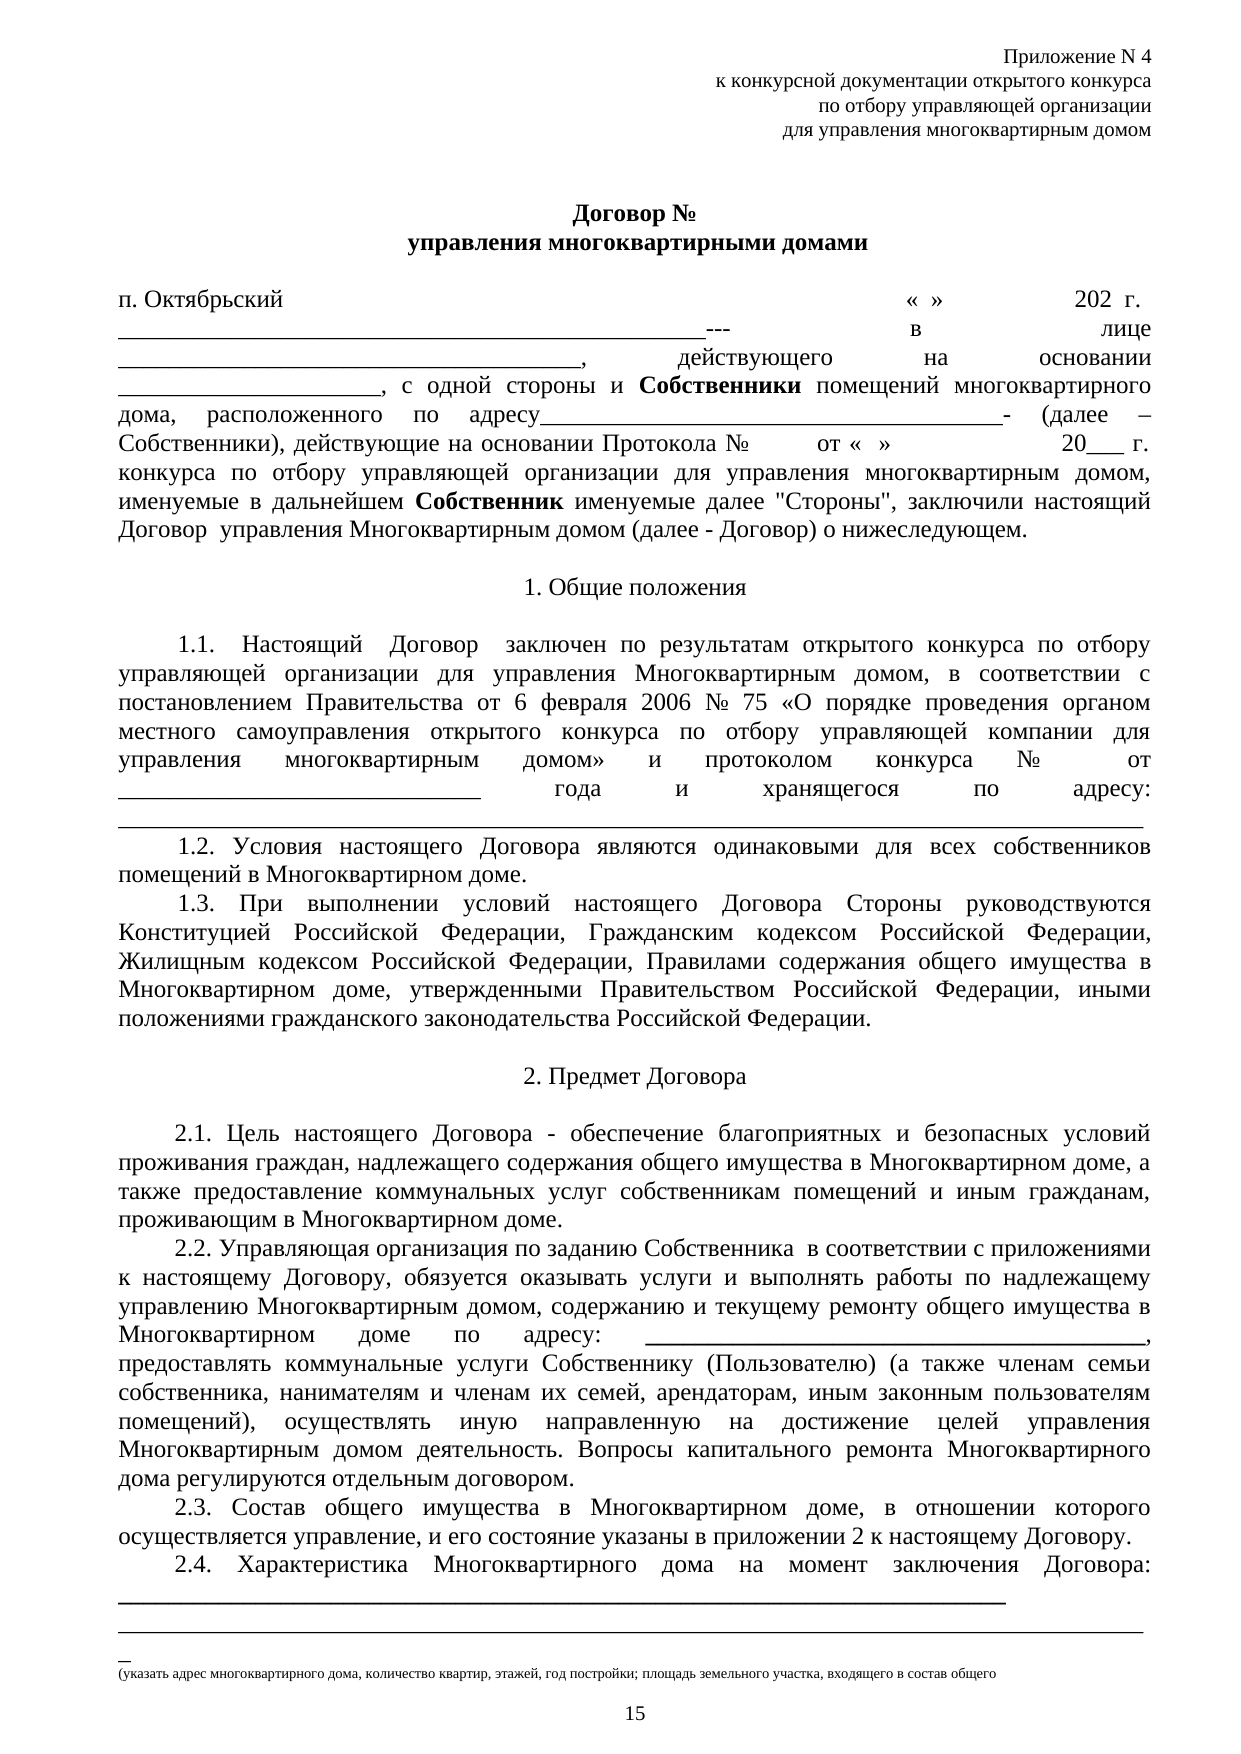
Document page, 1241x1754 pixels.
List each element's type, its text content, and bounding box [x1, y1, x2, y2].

text 2. Предмет Договора [118, 1061, 1152, 1089]
text к конкурсной документации открытого конкурса по отбору управляющей организации для управления многоквартирным домом [635, 68, 1152, 141]
text 1.2. Условия настоящего Договора являются одинаковыми для всех собственников помещений в Многоквартирном доме. [118, 831, 1152, 888]
text Договор № [118, 198, 1152, 227]
text 2.2. Управляющая организация по заданию Собственника в соответствии с приложениями к настоящему Договору, обязуется оказывать услуги и выполнять работы по надлежащему управлению Многоквартирным домом, содержанию и текущему ремонту общего имущества в Многоквартирном доме по адресу: ________________________________________, предоставлять коммунальные услуги Собственнику (Пользователю) (а также членам семьи собственника, нанимателям и членам их семей, арендаторам, иным законным пользователям помещений), осуществлять иную направленную на достижение целей управления Многоквартирным домом деятельность. Вопросы капитального ремонта Многоквартирного дома регулируются отдельным договором. [118, 1233, 1152, 1492]
text 2.3. Состав общего имущества в Многоквартирном доме, в отношении которого осуществляется управление, и его состояние указаны в приложении 2 к настоящему Договору. [118, 1492, 1152, 1549]
text _______________________________________________--- в лице _____________________________________, действующего на основании _____________________, с одной стороны и Собственники помещений многоквартирного дома, расположенного по адресу_____________________________________- (далее – Собственники), действующие на основании Протокола № от « » 20___ г. конкурса по отбору управляющей организации для управления многоквартирным домом, именуемые в дальнейшем Собственник именуемые далее "Стороны", заключили настоящий Договор управления Многоквартирным домом (далее - Договор) о нижеследующем. [118, 313, 1152, 543]
text 2.4. Характеристика Многоквартирного дома на момент заключения Договора: _______________________________________________________________________ [118, 1549, 1152, 1607]
text управления многоквартирными домами [118, 227, 1152, 256]
text 1.3. При выполнении условий настоящего Договора Стороны руководствуются Конституцией Российской Федерации, Гражданским кодексом Российской Федерации, Жилищным кодексом Российской Федерации, Правилами содержания общего имущества в Многоквартирном доме, утвержденными Правительством Российской Федерации, иными положениями гражданского законодательства Российской Федерации. [118, 888, 1152, 1032]
text 2.1. Цель настоящего Договора - обеспечение благоприятных и безопасных условий проживания граждан, надлежащего содержания общего имущества в Многоквартирном доме, а также предоставление коммунальных услуг собственникам помещений и иным гражданам, проживающим в Многоквартирном доме. [118, 1118, 1152, 1233]
text 1.1. Настоящий Договор заключен по результатам открытого конкурса по отбору управляющей организации для управления Многоквартирным домом, в соответствии с постановлением Правительства от 6 февраля 2006 № 75 «О порядке проведения органом местного самоуправления открытого конкурса по отбору управляющей компании для управления многоквартирным домом» и протоколом конкурса № от _____________________________ года и хранящегося по адресу: __________________________________________________________________________________ [118, 629, 1152, 831]
text ___________________________________________________________________________________ [118, 1607, 1152, 1664]
text п. Октябрьский « » 202 г. [118, 284, 1152, 313]
text (указать адрес многоквартирного дома, количество квартир, этажей, год постройки; площадь земельного участка, входящего в состав общего [118, 1664, 1152, 1693]
text 1. Общие положения [118, 572, 1152, 601]
text Приложение N 4 [118, 44, 1152, 68]
